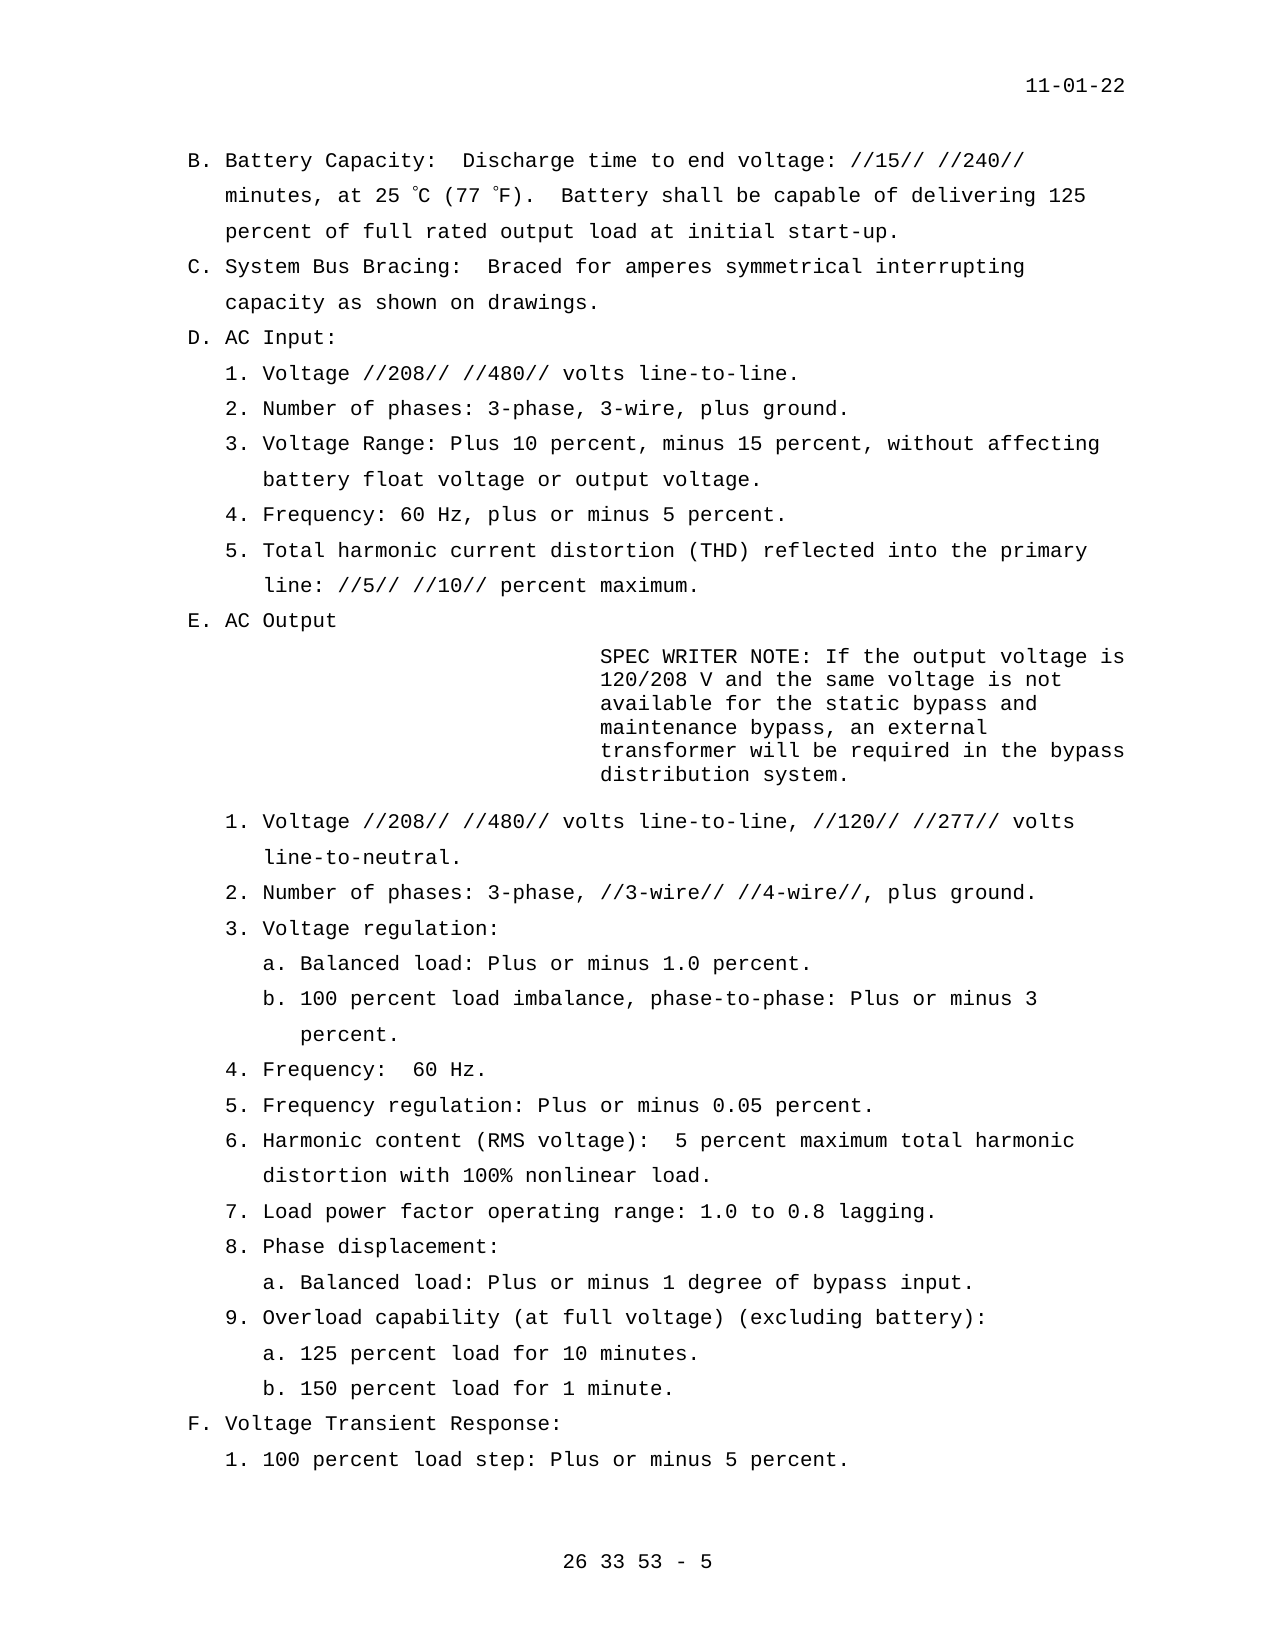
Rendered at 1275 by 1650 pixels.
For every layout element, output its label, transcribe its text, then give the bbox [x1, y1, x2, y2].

text a. Balanced load: Plus or minus 1 degree of bypass input. [262, 1272, 1125, 1295]
text E. AC Output [187, 610, 1125, 634]
text b. 100 percent load imbalance, phase-to-phase: Plus or minus 3 percent. [262, 988, 1125, 1047]
text 3. Voltage regulation: [225, 918, 1125, 941]
text C. System Bus Bracing: Braced for amperes symmetrical interrupting capacity as shown on drawings. [187, 256, 1125, 315]
text a. Balanced load: Plus or minus 1.0 percent. [262, 953, 1125, 977]
text 4. Frequency: 60 Hz, plus or minus 5 percent. [225, 504, 1125, 528]
text WRITER NOTE: If the output voltage is 120/208 V and the same voltage is not available for the static bypass and maintenance bypass, an external transformer will be required in the bypass distribution system. [600, 646, 1125, 788]
text 3. Voltage Range: Plus 10 percent, minus 15 percent, without affecting battery float voltage or output voltage. [225, 433, 1125, 492]
text 8. Phase displacement: [225, 1236, 1125, 1260]
text 9. Overload capability (at full voltage) (excluding battery): [225, 1307, 1125, 1331]
text 2. Number of phases: 3-phase, 3-wire, plus ground. [225, 398, 1125, 422]
text 5. Frequency regulation: Plus or minus 0.05 percent. [225, 1095, 1125, 1118]
text 1. 100 percent load step: Plus or minus 5 percent. [225, 1449, 1125, 1472]
text 1. Voltage //208// //480// volts line-to-line. [225, 362, 1125, 386]
text 7. Load power factor operating range: 1.0 to 0.8 lagging. [225, 1201, 1125, 1224]
text 6. Harmonic content (RMS voltage): 5 percent maximum total harmonic distortion with 100% nonlinear load. [225, 1130, 1125, 1189]
text 1. Voltage //208// //480// volts line-to-line, //120// //277// volts line-to-neutral. [225, 811, 1125, 870]
text 5. Total harmonic current distortion () reflected into the primary line: //5// //10// percent maximum. [225, 539, 1125, 599]
text 4. Frequency: 60 Hz. [225, 1059, 1125, 1083]
text B. Battery Capacity: Discharge time to end voltage: //15// //240// minutes, at 25 C (77 F). Battery shall be capable of delivering 125 percent of full rated output load at initial start-up. [187, 150, 1125, 244]
text F. Voltage Transient Response: [187, 1413, 1125, 1437]
text D. AC Input: [187, 327, 1125, 351]
text 2. Number of phases: 3-phase, //3-wire// //4-wire//, plus ground. [225, 882, 1125, 906]
text a. 125 percent load for 10 minutes. [262, 1343, 1125, 1366]
text b. 150 percent load for 1 minute. [262, 1378, 1125, 1402]
